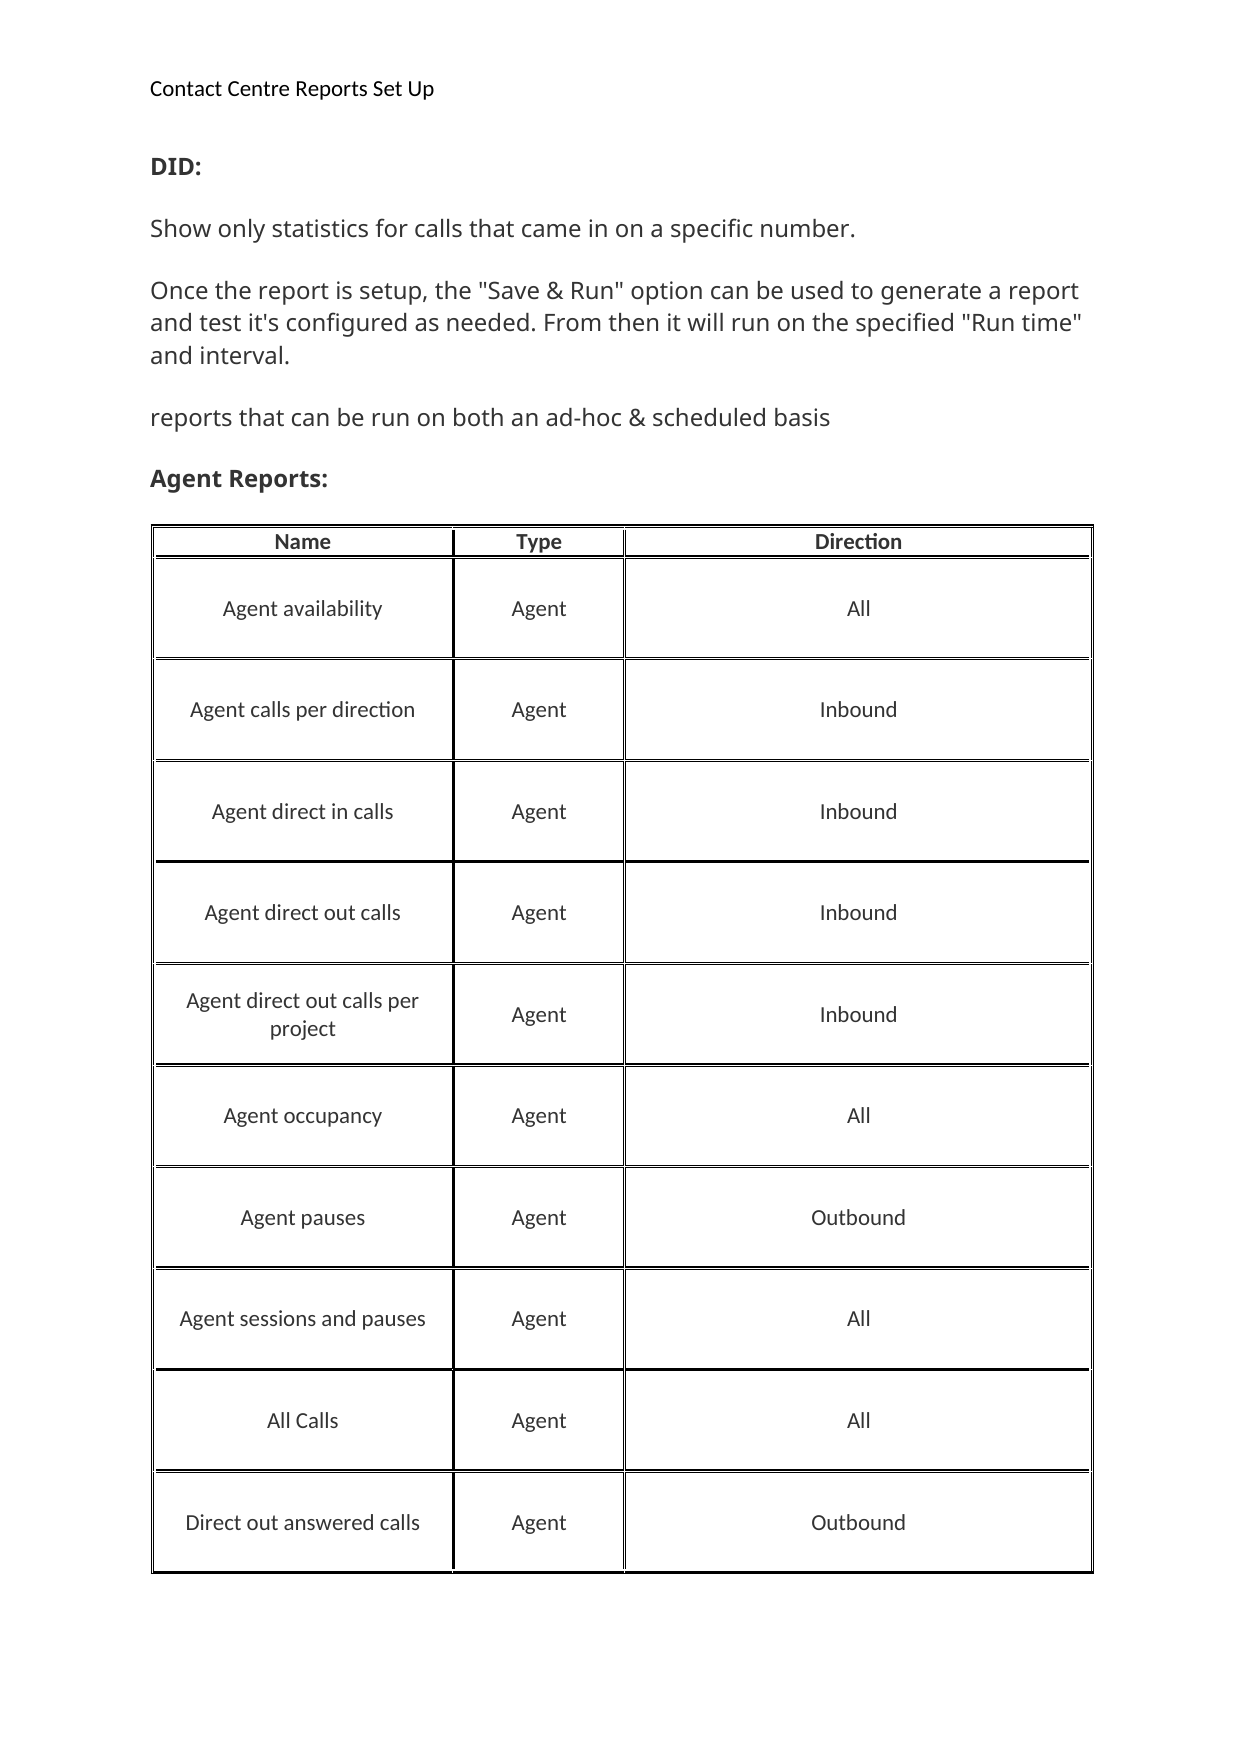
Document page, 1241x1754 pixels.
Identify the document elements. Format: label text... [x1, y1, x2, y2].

table_cell Inbound [626, 860, 1091, 962]
table_cell All [626, 1063, 1091, 1165]
table_header Name [154, 526, 453, 555]
table_cell Agent [455, 559, 623, 657]
table_cell Agent calls per direction [152, 657, 453, 758]
table_cell Agent availability [154, 555, 452, 657]
table_header Type [453, 528, 625, 555]
table_cell Outbound [625, 1165, 1092, 1266]
text Once the report is setup, the "Save & Run" option can be used to generate a report and test it's configured as needed. From then it will run on the specified "Run time" and interval. [150, 273, 1090, 371]
table_cell All [626, 1368, 1092, 1469]
table_cell Direct out answered calls [154, 1469, 453, 1571]
text Agent Reports: [150, 462, 1090, 495]
text DID: [150, 150, 1090, 183]
table_cell Agent [455, 1168, 623, 1266]
table_cell Agent [455, 660, 623, 758]
text Show only statistics for calls that came in on a specific number. [150, 212, 1090, 244]
table_cell All Calls [152, 1368, 452, 1469]
table_header Direction [625, 528, 1091, 555]
table_cell All [626, 1266, 1091, 1368]
table_cell Outbound [625, 1469, 1091, 1571]
table_cell Agent [455, 762, 623, 860]
text reports that can be run on both an ad-hoc & scheduled basis [150, 401, 1090, 433]
table_cell Agent [455, 1270, 623, 1368]
table_cell Agent occupancy [154, 1063, 452, 1165]
table_cell Agent [453, 1473, 625, 1571]
table_cell Agent sessions and pauses [154, 1266, 452, 1368]
table_cell Agent direct in calls [154, 759, 452, 860]
table_cell Agent [455, 863, 623, 962]
table_cell All [626, 555, 1091, 657]
table_cell Agent [455, 965, 623, 1063]
table_cell Inbound [626, 759, 1091, 860]
table_cell Agent [455, 1371, 623, 1469]
table_cell Inbound [625, 962, 1092, 1063]
table_cell Agent pauses [152, 1165, 453, 1266]
table_cell Inbound [625, 657, 1092, 758]
table_cell Agent [455, 1067, 623, 1165]
table_cell Agent direct out calls per project [152, 962, 453, 1063]
table_cell Agent direct out calls [154, 860, 452, 962]
